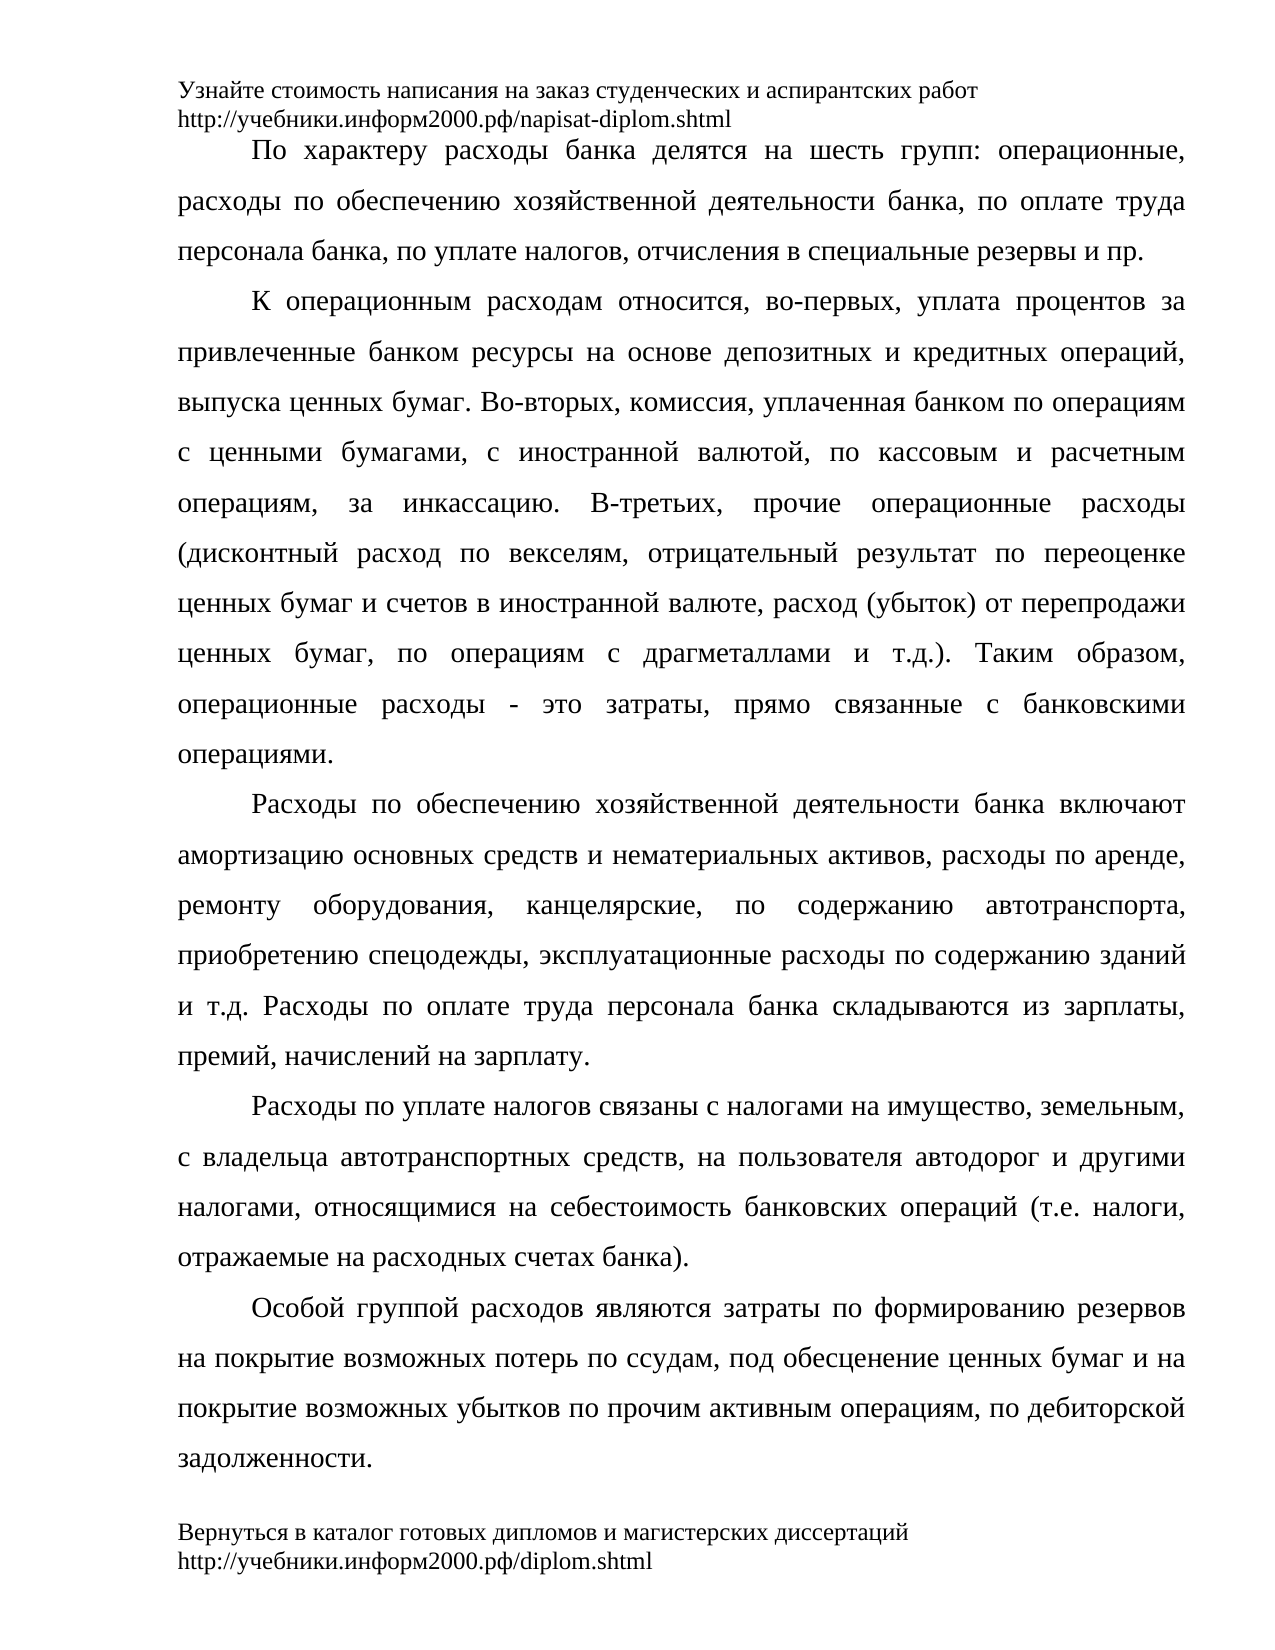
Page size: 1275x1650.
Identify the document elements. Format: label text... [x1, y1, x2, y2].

text Расходы по уплате налогов связаны с налогами на имущество, земельным, с владельца автотранспортных средств, на пользователя автодорог и другими налогами, относящимися на себестоимость банковских операций (т.е. налоги, отражаемые на расходных счетах банка). [177, 1088, 1186, 1273]
text Особой группой расходов являются затраты по формированию резервов на покрытие возможных потерь по ссудам, под обесценение ценных бумаг и на покрытие возможных убытков по прочим активным операциям, по дебиторской задолженности. [177, 1290, 1186, 1474]
text К операционным расходам относится, во-первых, уплата процентов за привлеченные банком ресурсы на основе депозитных и кредитных операций, выпуска ценных бумаг. Во-вторых, комиссия, уплаченная банком по операциям с ценными бумагами, с иностранной валютой, по кассовым и расчетным операциям, за инкассацию. В-третьих, прочие операционные расходы (дисконтный расход по векселям, отрицательный результат по переоценке ценных бумаг и счетов в иностранной валюте, расход (убыток) от перепродажи ценных бумаг, по операциям с драгметаллами и т.д.). Таким образом, операционные расходы - это затраты, прямо связанные с банковскими операциями. [177, 283, 1186, 770]
text Расходы по обеспечению хозяйственной деятельности банка включают амортизацию основных средств и нематериальных активов, расходы по аренде, ремонту оборудования, канцелярские, по содержанию автотранспорта, приобретению спецодежды, эксплуатационные расходы по содержанию зданий и т.д. Расходы по оплате труда персонала банка складываются из зарплаты, премий, начислений на зарплату. [177, 787, 1186, 1072]
text По характеру расходы банка делятся на шесть групп: операционные, расходы по обеспечению хозяйственной деятельности банка, по оплате труда персонала банка, по уплате налогов, отчисления в специальные резервы и пр. [177, 132, 1186, 267]
